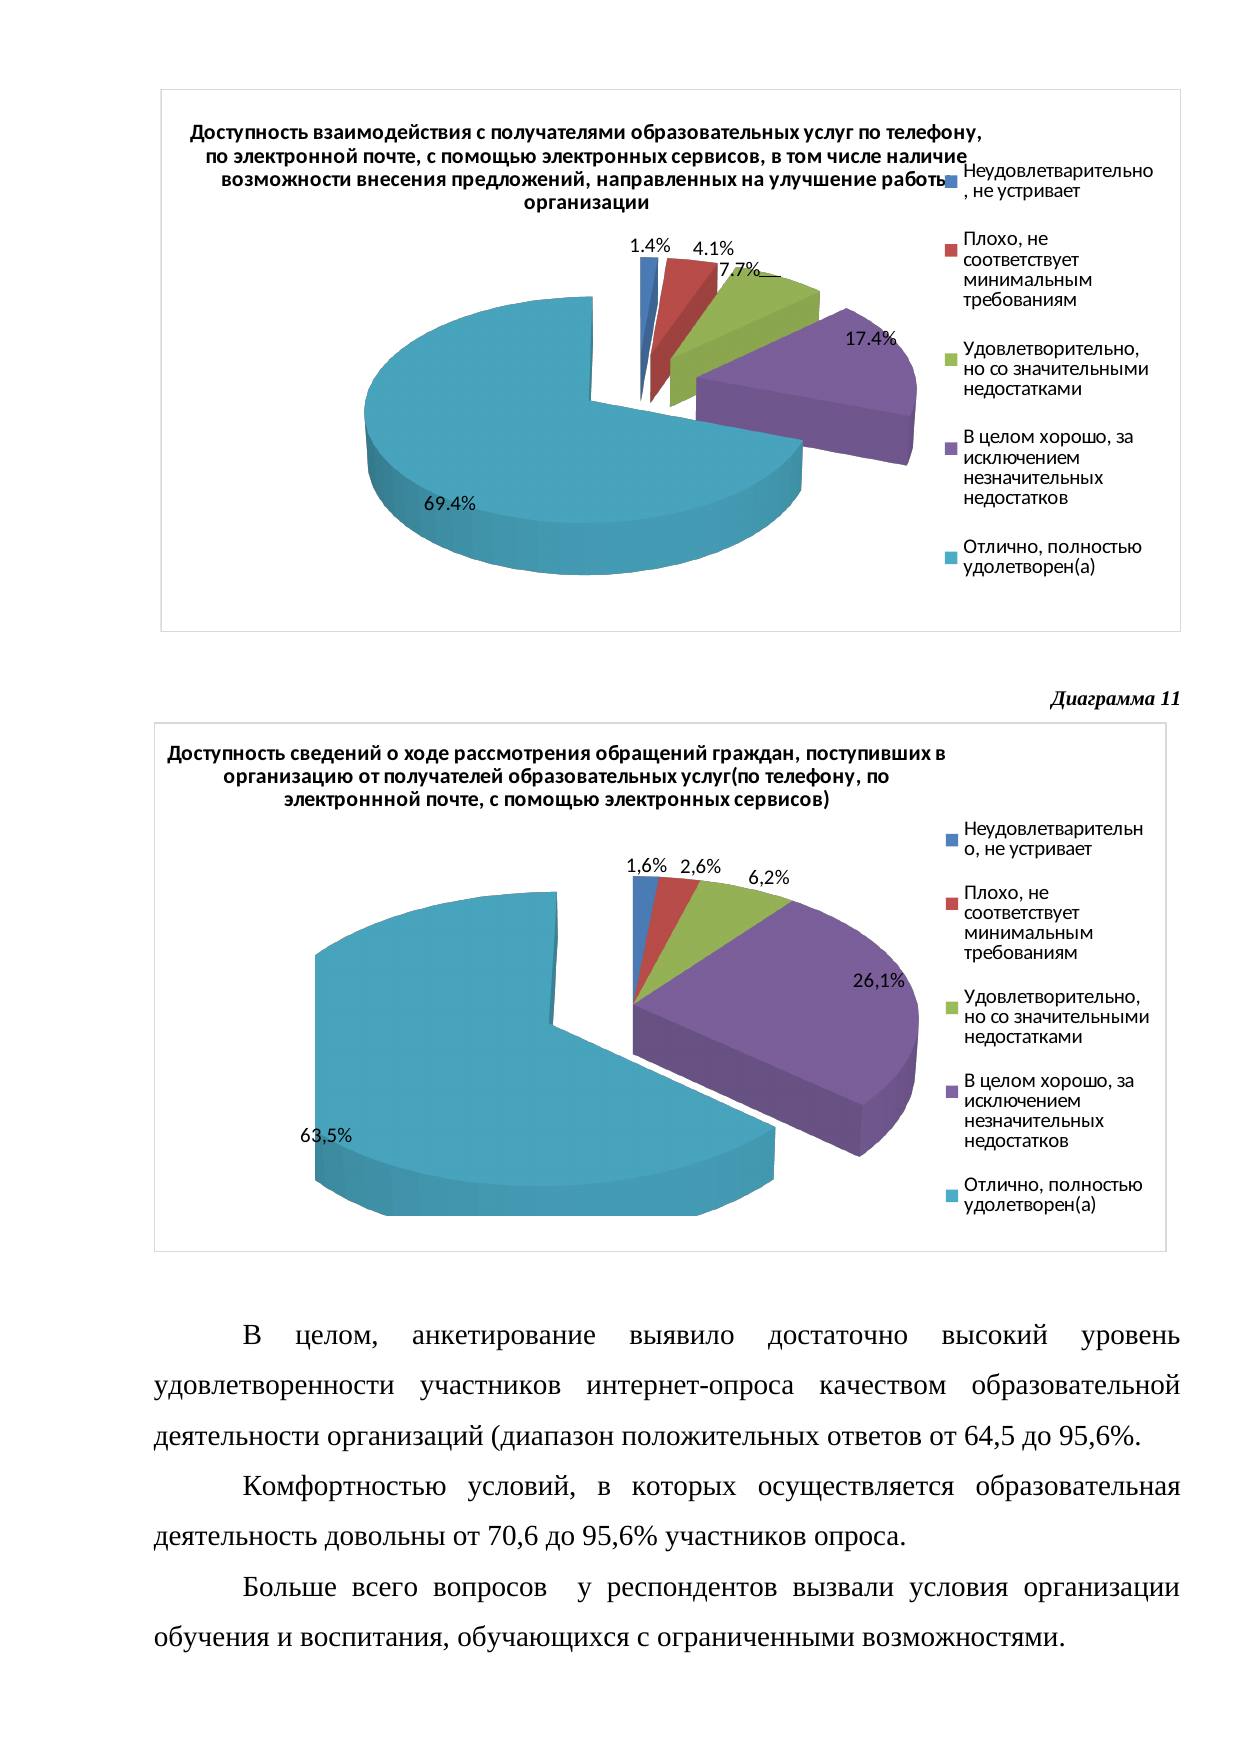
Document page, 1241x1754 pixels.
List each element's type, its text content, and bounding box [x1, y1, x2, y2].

text Диаграмма 11 [153, 686, 1181, 710]
text Комфортностью условий, в которых осуществляется образовательная деятельность довольны от 70,6 до 95,6% участников опроса. [153, 1468, 1181, 1552]
text Больше всего вопросов у респондентов вызвали условия организации обучения и воспитания, обучающихся с ограниченными возможностями. [153, 1569, 1181, 1653]
text В целом, анкетирование выявило достаточно высокий уровень удовлетворенности участников интернет-опроса качеством образовательной деятельности организаций (диапазон положительных ответов от 64,5 до 95,6%. [153, 1317, 1181, 1451]
